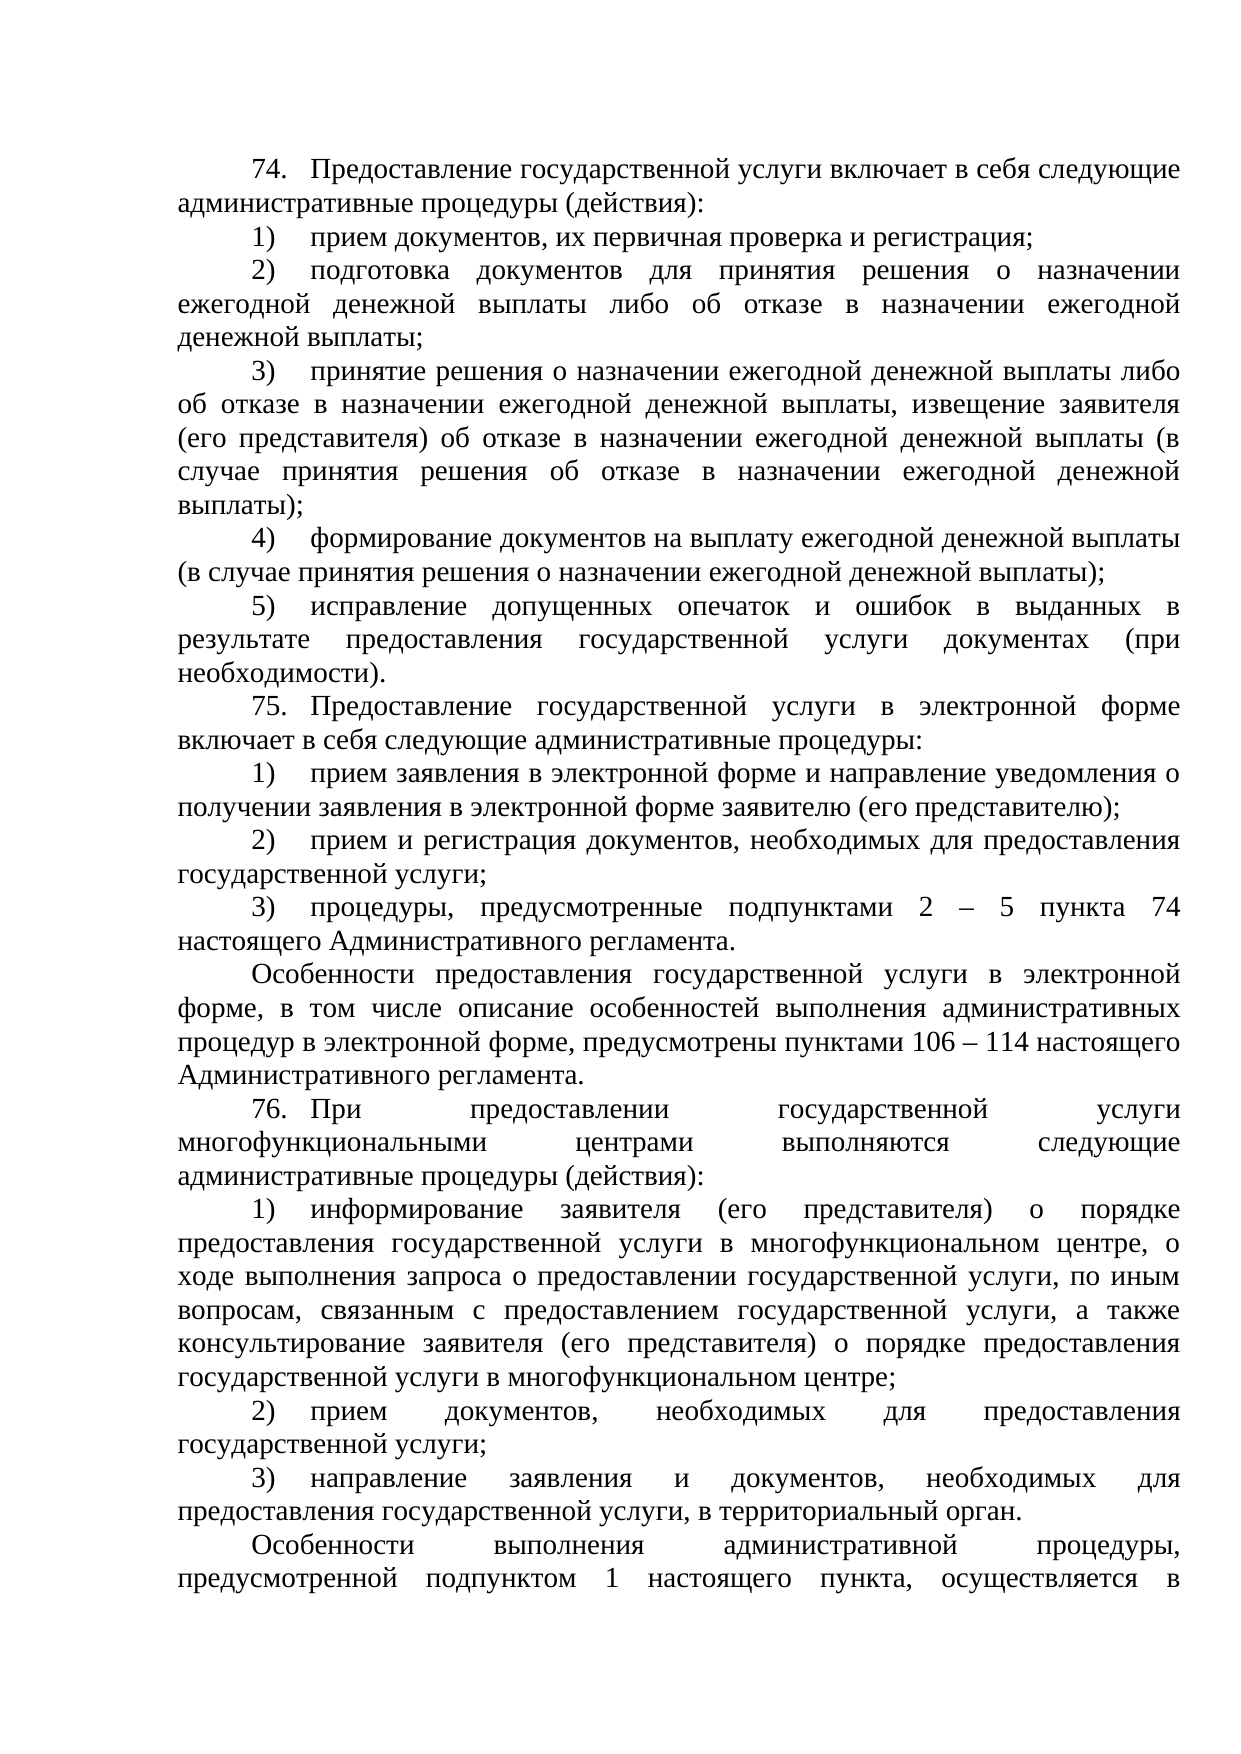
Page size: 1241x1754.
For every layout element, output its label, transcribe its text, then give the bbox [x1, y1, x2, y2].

list подготовка документов для принятия решения о назначении ежегодной денежной выплаты либо об отказе в назначении ежегодной денежной выплаты; [177, 252, 1181, 353]
list процедуры, предусмотренные подпунктами 2 – 5 пункта 74 настоящего Административного регламента. [177, 889, 1181, 957]
text Особенности предоставления государственной услуги в электронной форме, в том числе описание особенностей выполнения административных процедур в электронной форме, предусмотрены пунктами 106 – 114 настоящего Административного регламента. [177, 957, 1181, 1091]
list прием и регистрация документов, необходимых для предоставления государственной услуги; [177, 822, 1181, 889]
list формирование документов на выплату ежегодной денежной выплаты (в случае принятия решения о назначении ежегодной денежной выплаты); [177, 521, 1181, 588]
list прием документов, необходимых для предоставления государственной услуги; [177, 1393, 1181, 1460]
list прием документов, их первичная проверка и регистрация; [177, 219, 1181, 252]
list исправление допущенных опечаток и ошибок в выданных в результате предоставления государственной услуги документах (при необходимости). [177, 588, 1181, 688]
list информирование заявителя (его представителя) о порядке предоставления государственной услуги в многофункциональном центре, о ходе выполнения запроса о предоставлении государственной услуги, по иным вопросам, связанным с предоставлением государственной услуги, а также консультирование заявителя (его представителя) о порядке предоставления государственной услуги в многофункциональном центре; [177, 1191, 1181, 1393]
list Предоставление государственной услуги включает в себя следующие административные процедуры (действия): [177, 152, 1181, 219]
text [177, 1527, 1181, 1594]
list прием заявления в электронной форме и направление уведомления о получении заявления в электронной форме заявителю (его представителю); [177, 755, 1181, 822]
list принятие решения о назначении ежегодной денежной выплаты либо об отказе в назначении ежегодной денежной выплаты, извещение заявителя (его представителя) об отказе в назначении ежегодной денежной выплаты (в случае принятия решения об отказе в назначении ежегодной денежной выплаты); [177, 353, 1181, 521]
list Предоставление государственной услуги в электронной форме включает в себя следующие административные процедуры: [177, 688, 1181, 755]
list При предоставлении государственной услуги многофункциональными центрами выполняются следующие административные процедуры (действия): [177, 1091, 1181, 1191]
list направление заявления и документов, необходимых для предоставления государственной услуги, в территориальный орган. [177, 1460, 1181, 1527]
